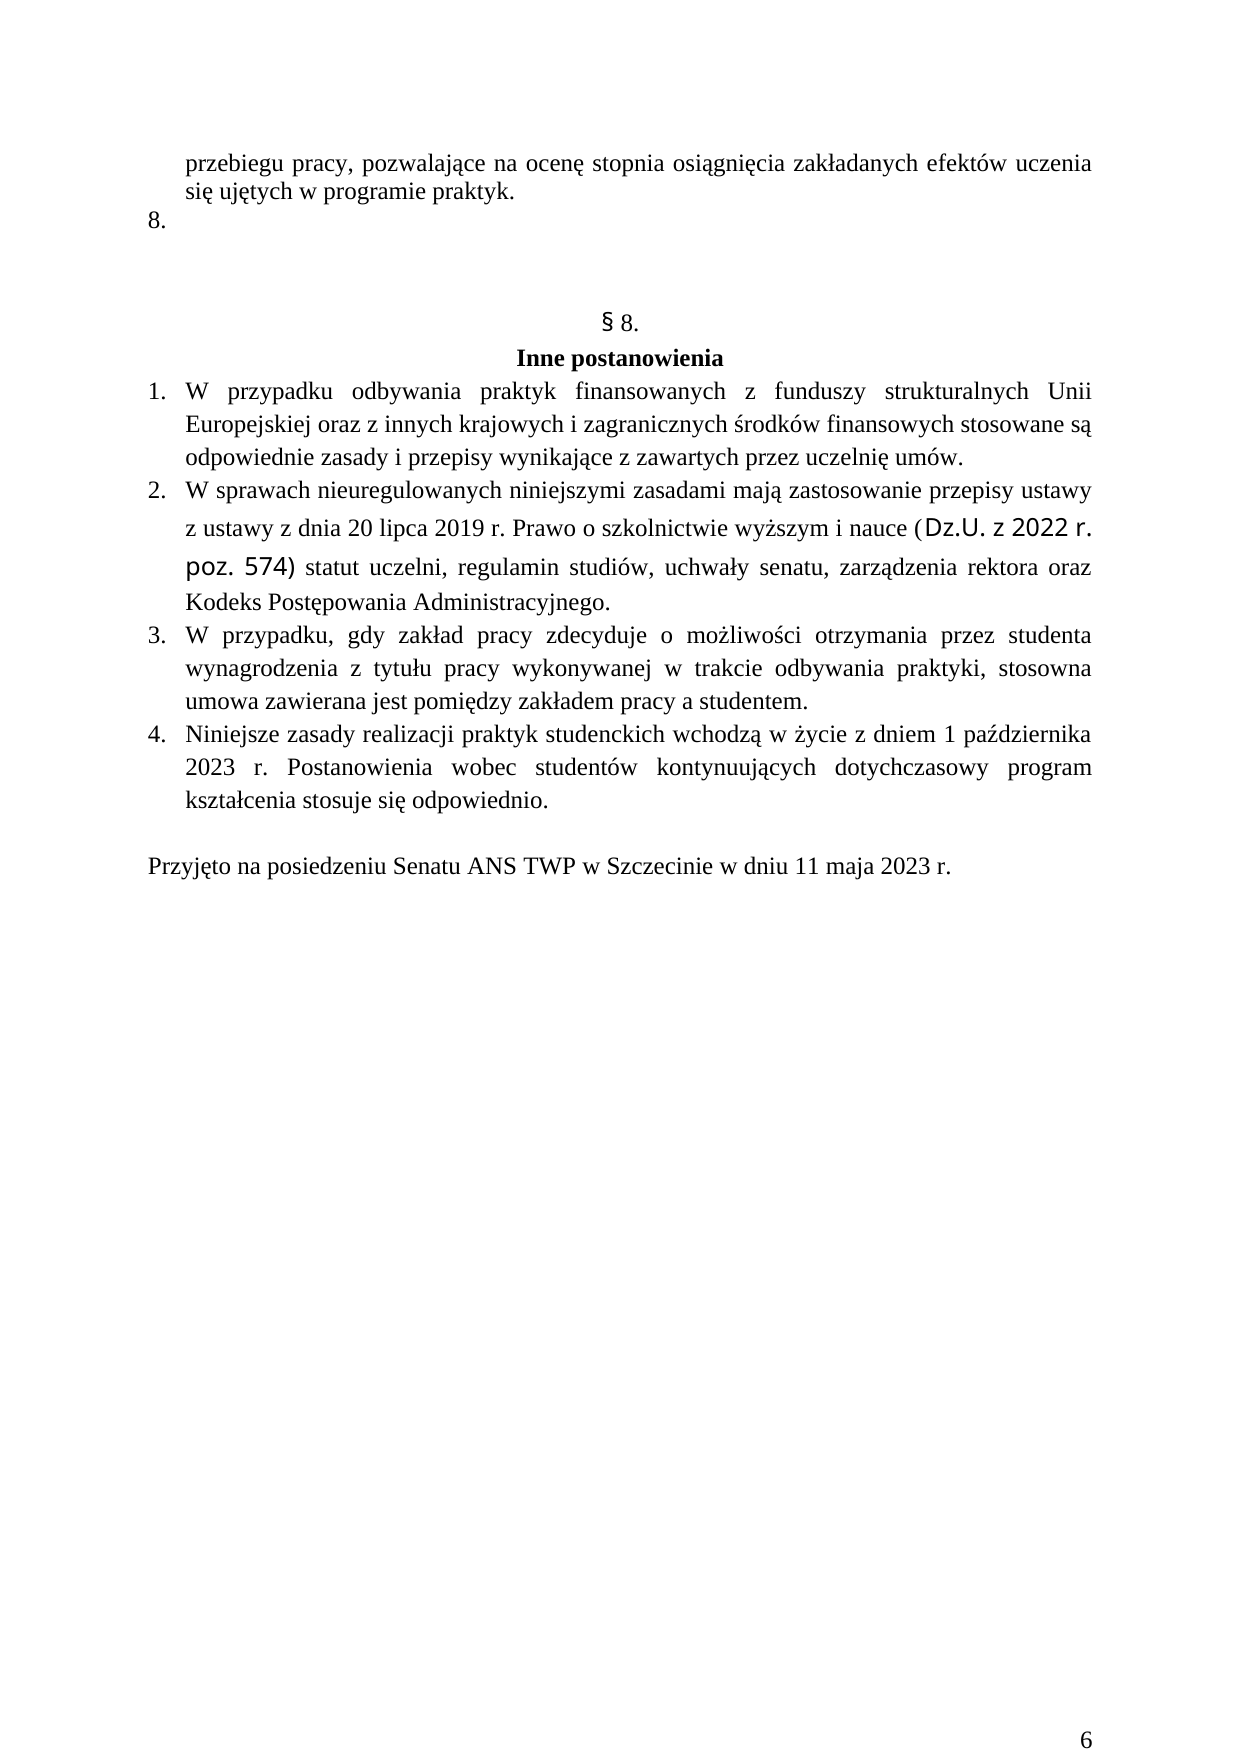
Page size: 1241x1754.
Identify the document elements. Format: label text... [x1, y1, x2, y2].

text Przyjęto na posiedzeniu Senatu ANS TWP w Szczecinie w dniu 11 maja 2023 r. [148, 851, 1093, 880]
list Niniejsze zasady realizacji praktyk studenckich wchodzą w życie z dniem 1 października 2023 r. Postanowienia wobec studentów kontynuujących dotychczasowy program kształcenia stosuje się odpowiednio. [148, 719, 1093, 814]
list W sprawach nieuregulowanych niniejszymi zasadami mają zastosowanie przepisy ustawy z ustawy z dnia 20 lipca 2019 r. Prawo o szkolnictwie wyższym i nauce (Dz.U. z 2022 r. poz. 574) statut uczelni, regulamin studiów, uchwały senatu, zarządzenia rektora oraz Kodeks Postępowania Administracyjnego. [148, 475, 1093, 616]
text § 8. [148, 304, 1093, 338]
list W przypadku odbywania praktyk finansowanych z funduszy strukturalnych Unii Europejskiej oraz z innych krajowych i zagranicznych środków finansowych stosowane są odpowiednie zasady i przepisy wynikające z zawartych przez uczelnię umów. [148, 376, 1093, 471]
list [148, 148, 1093, 205]
text Inne postanowienia [148, 343, 1093, 372]
list W przypadku, gdy zakład pracy zdecyduje o możliwości otrzymania przez studenta wynagrodzenia z tytułu pracy wykonywanej w trakcie odbywania praktyki, stosowna umowa zawierana jest pomiędzy zakładem pracy a studentem. [148, 620, 1093, 714]
